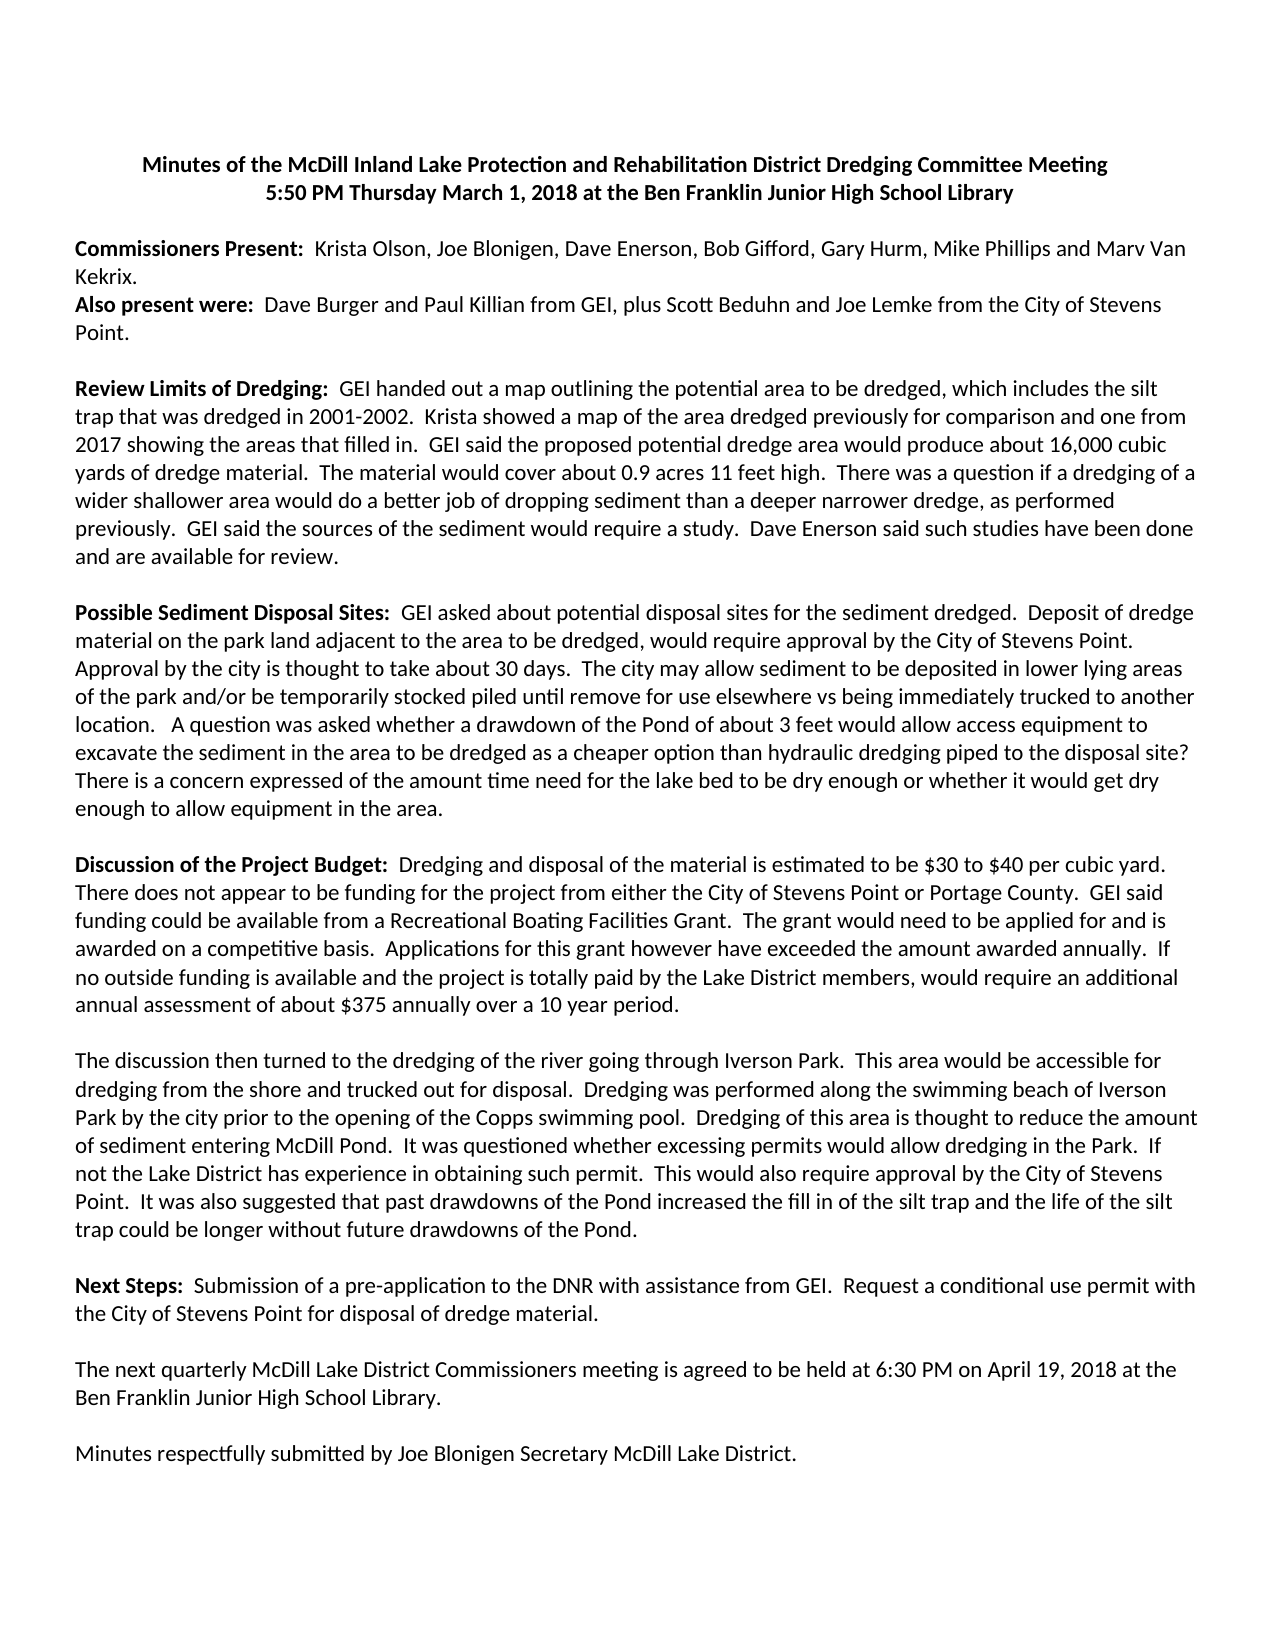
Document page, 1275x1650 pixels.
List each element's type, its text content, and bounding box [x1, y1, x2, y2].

text Minutes of the McDill Inland Lake Protection and Rehabilitation District Dredging Committee Meeting [75, 150, 1200, 178]
text Review Limits of Dredging: GEI handed out a map outlining the potential area to be dredged, which includes the silt trap that was dredged in 2001-2002. Krista showed a map of the area dredged previously for comparison and one from 2017 showing the areas that filled in. GEI said the proposed potential dredge area would produce about 16,000 cubic yards of dredge material. The material would cover about 0.9 acres 11 feet high. There was a question if a dredging of a wider shallower area would do a better job of dropping sediment than a deeper narrower dredge, as performed previously. GEI said the sources of the sediment would require a study. Dave Enerson said such studies have been done and are available for review. [75, 374, 1200, 570]
text The next quarterly McDill Lake District Commissioners meeting is agreed to be held at 6:30 PM on April 19, 2018 at the Ben Franklin Junior High School Library. [75, 1355, 1200, 1411]
text Minutes respectfully submitted by Joe Blonigen Secretary McDill Lake District. [75, 1439, 1200, 1467]
text Also present were: Dave Burger and Paul Killian from GEI, plus Scott Beduhn and Joe Lemke from the City of Stevens Point. [75, 290, 1200, 346]
text Next Steps: Submission of a pre-application to the DNR with assistance from GEI. Request a conditional use permit with the City of Stevens Point for disposal of dredge material. [75, 1271, 1200, 1327]
text The discussion then turned to the dredging of the river going through Iverson Park. This area would be accessible for dredging from the shore and trucked out for disposal. Dredging was performed along the swimming beach of Iverson Park by the city prior to the opening of the Copps swimming pool. Dredging of this area is thought to reduce the amount of sediment entering McDill Pond. It was questioned whether excessing permits would allow dredging in the Park. If not the Lake District has experience in obtaining such permit. This would also require approval by the City of Stevens Point. It was also suggested that past drawdowns of the Pond increased the fill in of the silt trap and the life of the silt trap could be longer without future drawdowns of the Pond. [75, 1047, 1200, 1243]
text Commissioners Present: Krista Olson, Joe Blonigen, Dave Enerson, Bob Gifford, Gary Hurm, Mike Phillips and Marv Van Kekrix. [75, 234, 1200, 290]
text 5:50 PM Thursday March 1, 2018 at the Ben Franklin Junior High School Library [75, 178, 1200, 206]
text Possible Sediment Disposal Sites: GEI asked about potential disposal sites for the sediment dredged. Deposit of dredge material on the park land adjacent to the area to be dredged, would require approval by the City of Stevens Point. Approval by the city is thought to take about 30 days. The city may allow sediment to be deposited in lower lying areas of the park and/or be temporarily stocked piled until remove for use elsewhere vs being immediately trucked to another location. A question was asked whether a drawdown of the Pond of about 3 feet would allow access equipment to excavate the sediment in the area to be dredged as a cheaper option than hydraulic dredging piped to the disposal site? There is a concern expressed of the amount time need for the lake bed to be dry enough or whether it would get dry enough to allow equipment in the area. [75, 598, 1200, 822]
text Discussion of the Project Budget: Dredging and disposal of the material is estimated to be $30 to $40 per cubic yard. There does not appear to be funding for the project from either the City of Stevens Point or Portage County. GEI said funding could be available from a Recreational Boating Facilities Grant. The grant would need to be applied for and is awarded on a competitive basis. Applications for this grant however have exceeded the amount awarded annually. If no outside funding is available and the project is totally paid by the Lake District members, would require an additional annual assessment of about $375 annually over a 10 year period. [75, 851, 1200, 1019]
